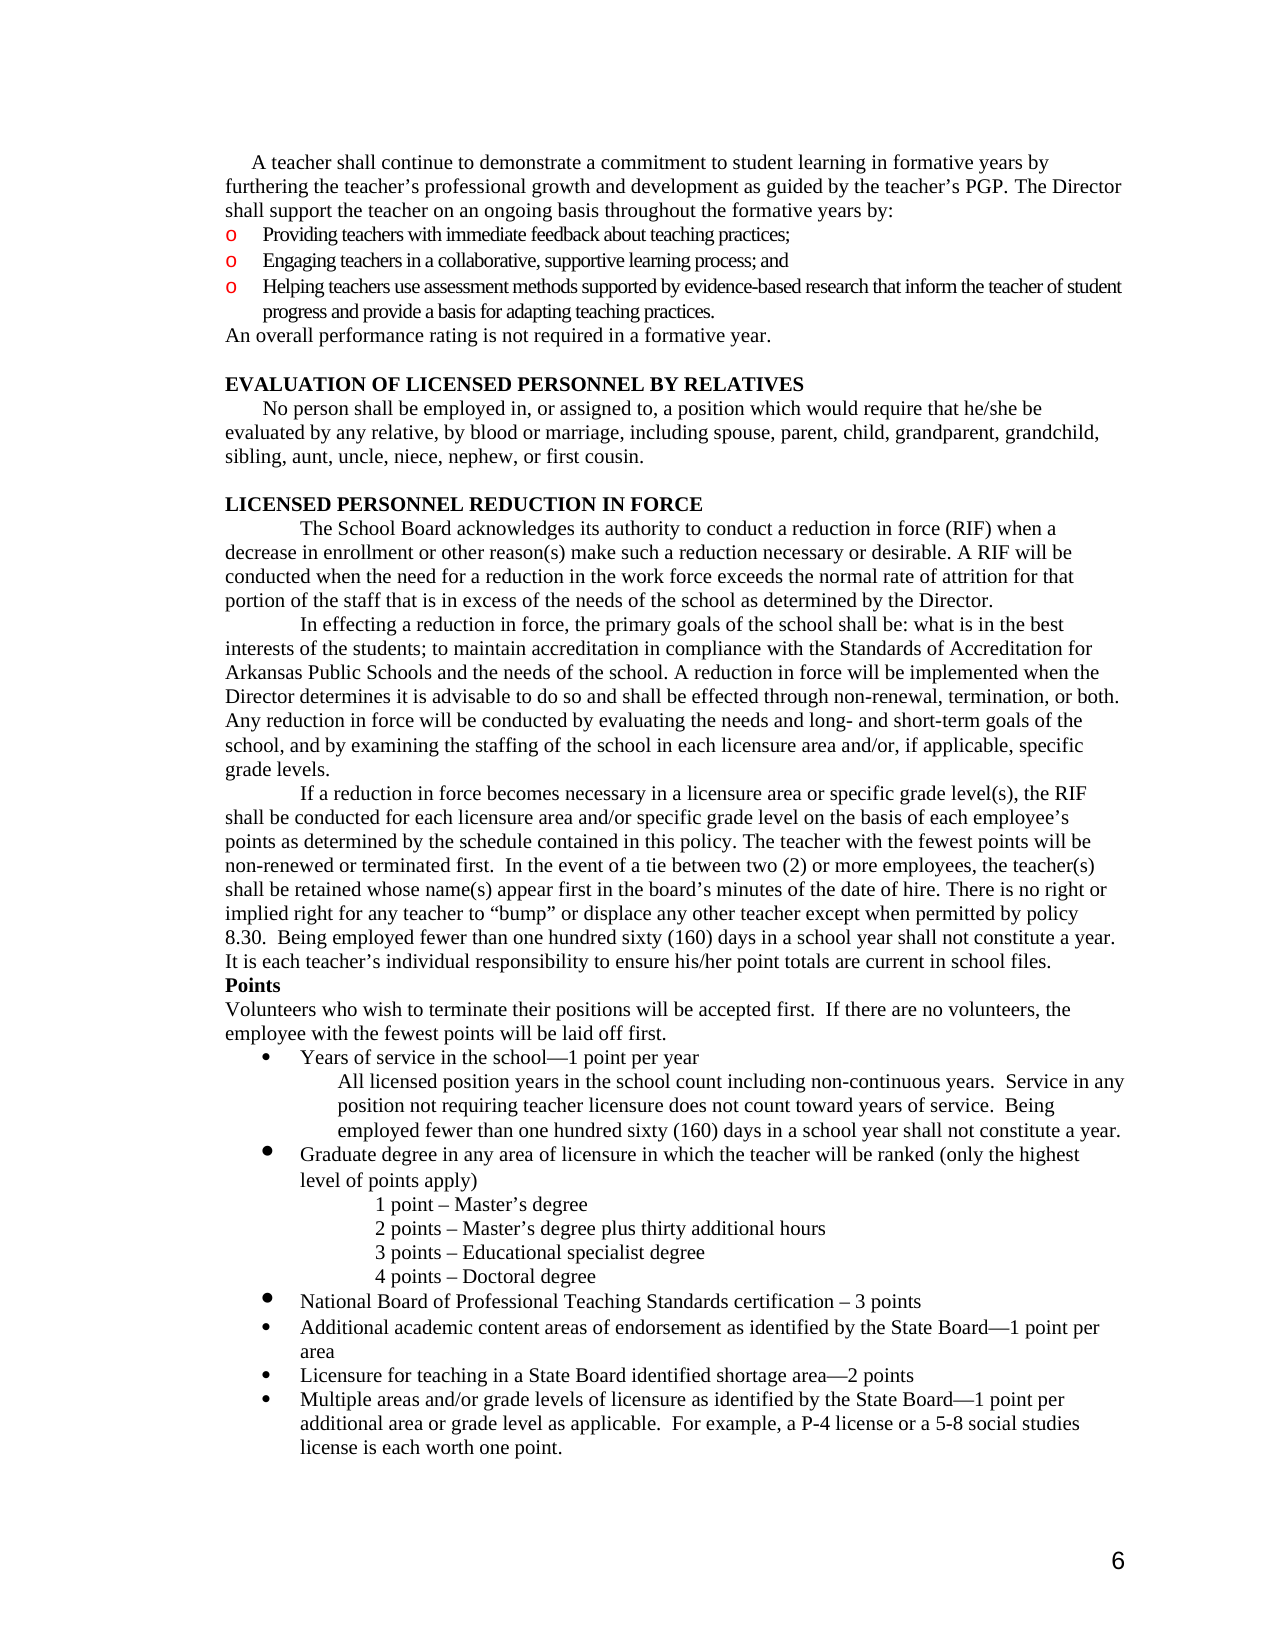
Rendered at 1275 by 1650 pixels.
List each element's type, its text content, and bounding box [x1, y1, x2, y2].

list National Board of Professional Teaching Standards certification – 3 points [262, 1288, 1125, 1315]
text 1 point – Master’s degree [375, 1192, 1125, 1216]
list Years of service in the school—1 point per year [262, 1045, 1125, 1069]
text 4 points – Doctoral degree [375, 1264, 1125, 1288]
list Multiple areas and/or grade levels of licensure as identified by the State Board—1 point per additional area or grade level as applicable. For example, a P-4 license or a 5-8 social studies license is each worth one point. [262, 1387, 1125, 1459]
text LICENSED PERSONNEL REDUCTION IN FORCE [225, 492, 1125, 516]
list Graduate degree in any area of licensure in which the teacher will be ranked (only the highest level of points apply) [262, 1142, 1125, 1192]
text No person shall be employed in, or assigned to, a position which would require that he/she be evaluated by any relative, by blood or marriage, including spouse, parent, child, grandparent, grandchild, sibling, aunt, uncle, niece, nephew, or first cousin. [225, 396, 1125, 468]
text A teacher shall continue to demonstrate a commitment to student learning in formative years by furthering the teacher’s professional growth and development as guided by the teacher’s PGP. The Director shall support the teacher on an ongoing basis throughout the formative years by: [225, 150, 1125, 222]
subtitle Points [225, 973, 1125, 997]
text An overall performance rating is not required in a formative year. [225, 323, 1125, 347]
list Helping teachers use assessment methods supported by evidence-based research that inform the teacher of student progress and provide a basis for adapting teaching practices. [225, 274, 1125, 323]
text EVALUATION OF LICENSED PERSONNEL BY RELATIVES [225, 372, 1125, 396]
text Volunteers who wish to terminate their positions will be accepted first. If there are no volunteers, the employee with the fewest points will be laid off first. [225, 997, 1125, 1045]
text 3 points – Educational specialist degree [375, 1240, 1125, 1264]
list Providing teachers with immediate feedback about teaching practices; [225, 222, 1125, 248]
text The School Board acknowledges its authority to conduct a reduction in force (RIF) when a decrease in enrollment or other reason(s) make such a reduction necessary or desirable. A RIF will be conducted when the need for a reduction in the work force exceeds the normal rate of attrition for that portion of the staff that is in excess of the needs of the school as determined by the Director. [225, 516, 1125, 612]
list Additional academic content areas of endorsement as identified by the State Board—1 point per area [262, 1315, 1125, 1363]
text If a reduction in force becomes necessary in a licensure area or specific grade level(s), the RIF shall be conducted for each licensure area and/or specific grade level on the basis of each employee’s points as determined by the schedule contained in this policy. The teacher with the fewest points will be non-renewed or terminated first. In the event of a tie between two (2) or more employees, the teacher(s) shall be retained whose name(s) appear first in the board’s minutes of the date of hire. There is no right or implied right for any teacher to “bump” or displace any other teacher except when permitted by policy 8.30. Being employed fewer than one hundred sixty (160) days in a school year shall not constitute a year. It is each teacher’s individual responsibility to ensure his/her point totals are current in school files. [225, 781, 1125, 973]
list Licensure for teaching in a State Board identified shortage area—2 points [262, 1363, 1125, 1387]
text In effecting a reduction in force, the primary goals of the school shall be: what is in the best interests of the students; to maintain accreditation in compliance with the Standards of Accreditation for Arkansas Public Schools and the needs of the school. A reduction in force will be implemented when the Director determines it is advisable to do so and shall be effected through non-renewal, termination, or both. Any reduction in force will be conducted by evaluating the needs and long- and short-term goals of the school, and by examining the staffing of the school in each licensure area and/or, if applicable, specific grade levels. [225, 612, 1125, 781]
text All licensed position years in the school count including non-continuous years. Service in any position not requiring teacher licensure does not count toward years of service. Being employed fewer than one hundred sixty (160) days in a school year shall not constitute a year. [337, 1069, 1125, 1142]
list Engaging teachers in a collaborative, supportive learning process; and [225, 248, 1125, 274]
text 2 points – Master’s degree plus thirty additional hours [375, 1216, 1125, 1240]
